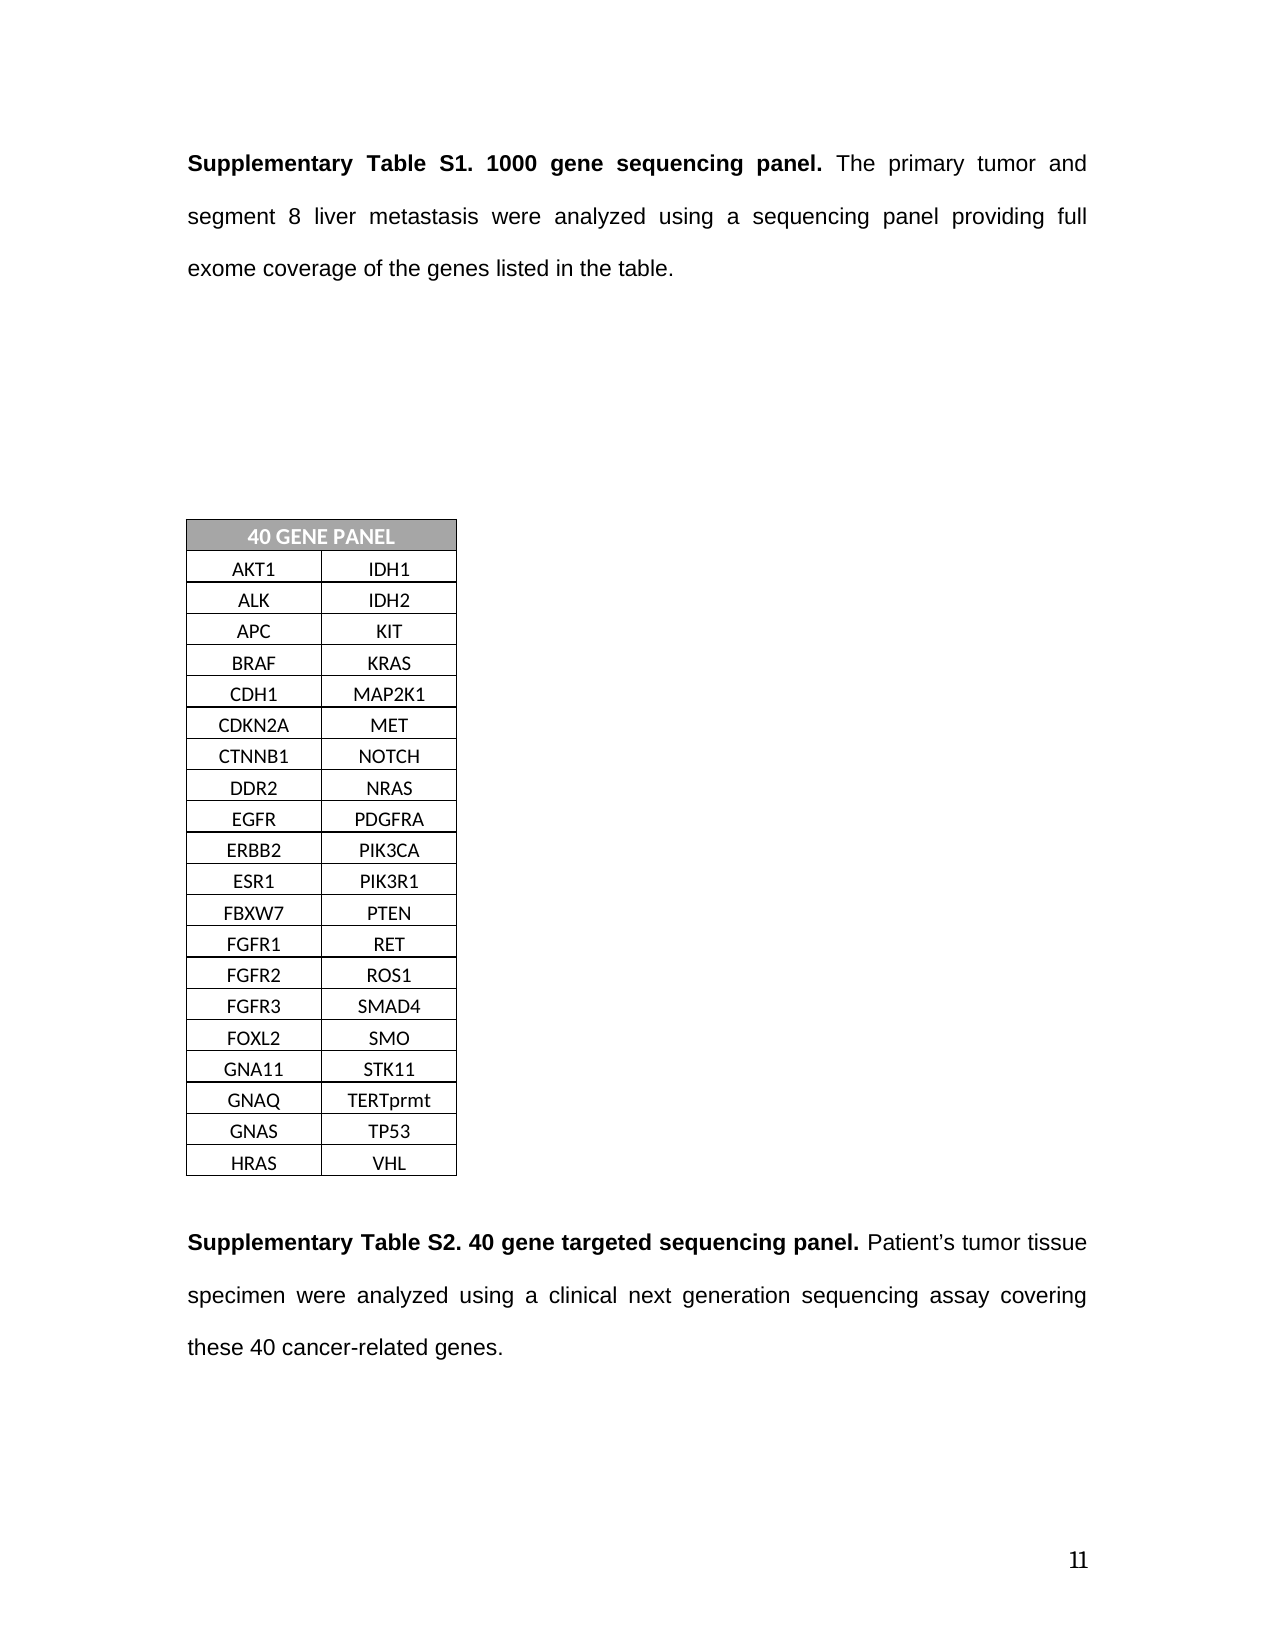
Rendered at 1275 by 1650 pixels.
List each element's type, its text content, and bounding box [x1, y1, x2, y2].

table_cell AKT1 [187, 551, 321, 581]
table_cell IDH2 [322, 583, 456, 613]
table_cell KRAS [322, 645, 456, 675]
table_cell PDGFRA [322, 801, 456, 831]
table_cell PIK3R1 [322, 864, 456, 894]
table_cell RET [322, 926, 456, 956]
table_cell FGFR1 [187, 926, 321, 956]
table_cell ROS1 [322, 958, 456, 988]
table_cell MAP2K1 [322, 676, 456, 706]
table_cell BRAF [187, 645, 321, 675]
table_cell FOXL2 [187, 1020, 321, 1050]
table_cell NOTCH [322, 739, 456, 769]
table_cell APC [187, 614, 321, 644]
text Supplementary Table S2. 40 gene targeted sequencing panel. Patient’s tumor tissue specimen were analyzed using a clinical next generation sequencing assay covering these 40 cancer-related genes. [187, 1229, 1087, 1361]
table_header 40 GENE PANEL [187, 520, 456, 550]
table_cell MET [322, 708, 456, 738]
table_cell FGFR2 [187, 958, 321, 988]
table_cell STK11 [322, 1051, 456, 1081]
text Supplementary Table S1. 1000 gene sequencing panel. The primary tumor and segment 8 liver metastasis were analyzed using a sequencing panel providing full exome coverage of the genes listed in the table. [187, 150, 1087, 282]
table_cell DDR2 [187, 770, 321, 800]
table_cell PIK3CA [322, 833, 456, 863]
table_cell ESR1 [187, 864, 321, 894]
table_cell IDH1 [322, 551, 456, 581]
table_cell VHL [322, 1145, 456, 1175]
table_cell FBXW7 [187, 895, 321, 925]
table_cell PTEN [322, 895, 456, 925]
table_cell HRAS [187, 1145, 321, 1175]
table_cell ALK [187, 583, 321, 613]
table_cell TP53 [322, 1114, 456, 1144]
table_cell KIT [322, 614, 456, 644]
table_cell CDH1 [187, 676, 321, 706]
table_cell GNA11 [187, 1051, 321, 1081]
table_cell GNAQ [187, 1083, 321, 1113]
table_cell EGFR [187, 801, 321, 831]
table_cell CDKN2A [187, 708, 321, 738]
table_cell TERTprmt [322, 1083, 456, 1113]
table_cell SMO [322, 1020, 456, 1050]
table_cell FGFR3 [187, 989, 321, 1019]
table_cell ERBB2 [187, 833, 321, 863]
table_cell GNAS [187, 1114, 321, 1144]
table_cell CTNNB1 [187, 739, 321, 769]
table_cell NRAS [322, 770, 456, 800]
table_cell SMAD4 [322, 989, 456, 1019]
